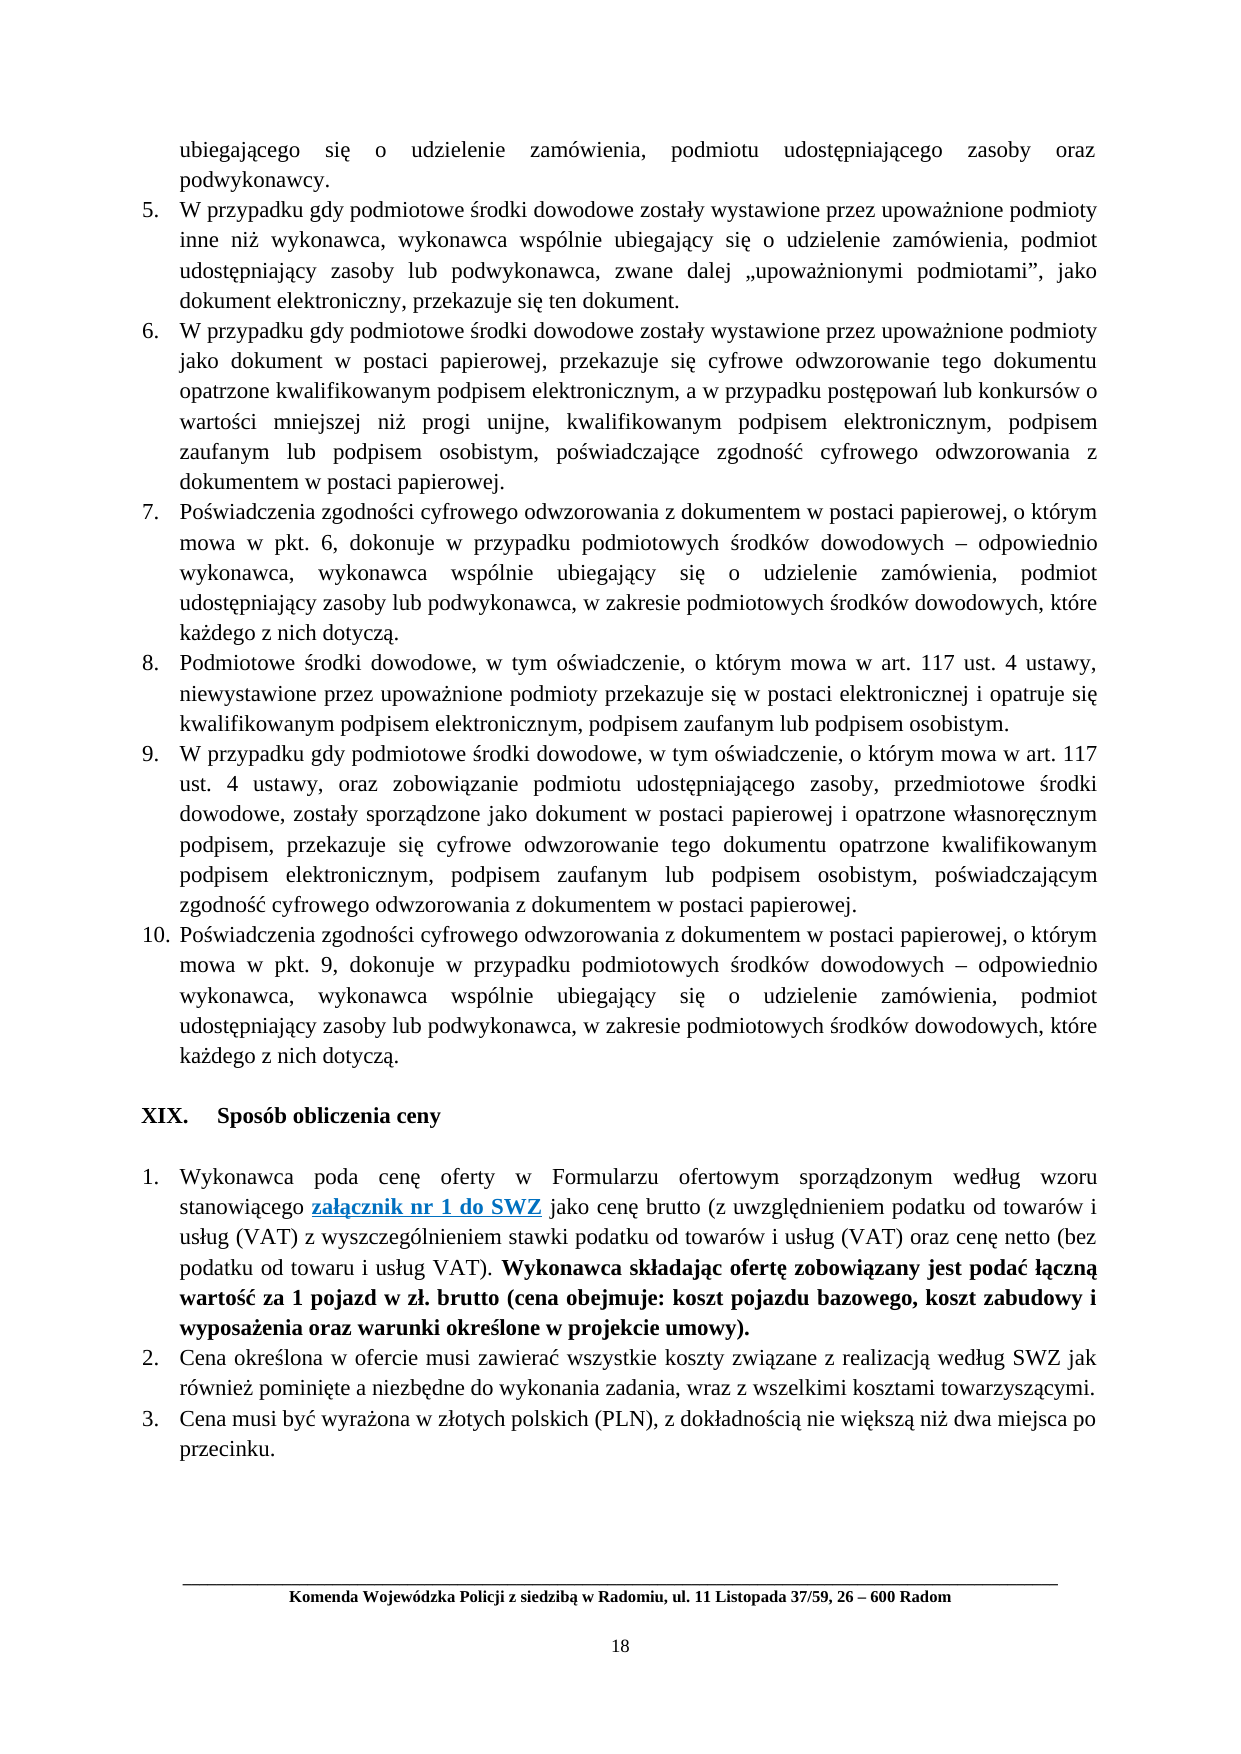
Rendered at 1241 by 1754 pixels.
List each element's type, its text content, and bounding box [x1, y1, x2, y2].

list Poświadczenia zgodności cyfrowego odwzorowania z dokumentem w postaci papierowej, o którym mowa w pkt. 9, dokonuje w przypadku podmiotowych środków dowodowych – odpowiednio wykonawca, wykonawca wspólnie ubiegający się o udzielenie zamówienia, podmiot udostępniający zasoby lub podwykonawca, w zakresie podmiotowych środków dowodowych, które każdego z nich dotyczą. [142, 921, 1098, 1068]
list Sposób obliczenia ceny [188, 1102, 1098, 1129]
list Poświadczenia zgodności cyfrowego odwzorowania z dokumentem w postaci papierowej, o którym mowa w pkt. 6, dokonuje w przypadku podmiotowych środków dowodowych – odpowiednio wykonawca, wykonawca wspólnie ubiegający się o udzielenie zamówienia, podmiot udostępniający zasoby lub podwykonawca, w zakresie podmiotowych środków dowodowych, które każdego z nich dotyczą. [142, 498, 1098, 646]
list W przypadku gdy podmiotowe środki dowodowe, w tym oświadczenie, o którym mowa w art. 117 ust. 4 ustawy, oraz zobowiązanie podmiotu udostępniającego zasoby, przedmiotowe środki dowodowe, zostały sporządzone jako dokument w postaci papierowej i opatrzone własnoręcznym podpisem, przekazuje się cyfrowe odwzorowanie tego dokumentu opatrzone kwalifikowanym podpisem elektronicznym, podpisem zaufanym lub podpisem osobistym, poświadczającym zgodność cyfrowego odwzorowania z dokumentem w postaci papierowej. [142, 740, 1098, 917]
list Cena określona w ofercie musi zawierać wszystkie koszty związane z realizacją według SWZ jak również pominięte a niezbędne do wykonania zadania, wraz z wszelkimi kosztami towarzyszącymi. [142, 1344, 1098, 1401]
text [179, 136, 1096, 192]
list W przypadku gdy podmiotowe środki dowodowe zostały wystawione przez upoważnione podmioty inne niż wykonawca, wykonawca wspólnie ubiegający się o udzielenie zamówienia, podmiot udostępniający zasoby lub podwykonawca, zwane dalej „upoważnionymi podmiotami”, jako dokument elektroniczny, przekazuje się ten dokument. [142, 196, 1098, 313]
list Podmiotowe środki dowodowe, w tym oświadczenie, o którym mowa w art. 117 ust. 4 ustawy, niewystawione przez upoważnione podmioty przekazuje się w postaci elektronicznej i opatruje się kwalifikowanym podpisem elektronicznym, podpisem zaufanym lub podpisem osobistym. [142, 649, 1098, 736]
list W przypadku gdy podmiotowe środki dowodowe zostały wystawione przez upoważnione podmioty jako dokument w postaci papierowej, przekazuje się cyfrowe odwzorowanie tego dokumentu opatrzone kwalifikowanym podpisem elektronicznym, a w przypadku postępowań lub konkursów o wartości mniejszej niż progi unijne, kwalifikowanym podpisem elektronicznym, podpisem zaufanym lub podpisem osobistym, poświadczające zgodność cyfrowego odwzorowania z dokumentem w postaci papierowej. [142, 317, 1098, 494]
list Cena musi być wyrażona w złotych polskich (PLN), z dokładnością nie większą niż dwa miejsca po przecinku. [142, 1404, 1098, 1461]
list Wykonawca poda cenę oferty w Formularzu ofertowym sporządzonym według wzoru stanowiącego załącznik nr 1 do SWZ jako cenę brutto (z uwzględnieniem podatku od towarów i usług (VAT) z wyszczególnieniem stawki podatku od towarów i usług (VAT) oraz cenę netto (bez podatku od towaru i usług VAT). Wykonawca składając ofertę zobowiązany jest podać łączną wartość za 1 pojazd w zł. brutto (cena obejmuje: koszt pojazdu bazowego, koszt zabudowy i wyposażenia oraz warunki określone w projekcie umowy). [142, 1163, 1098, 1340]
